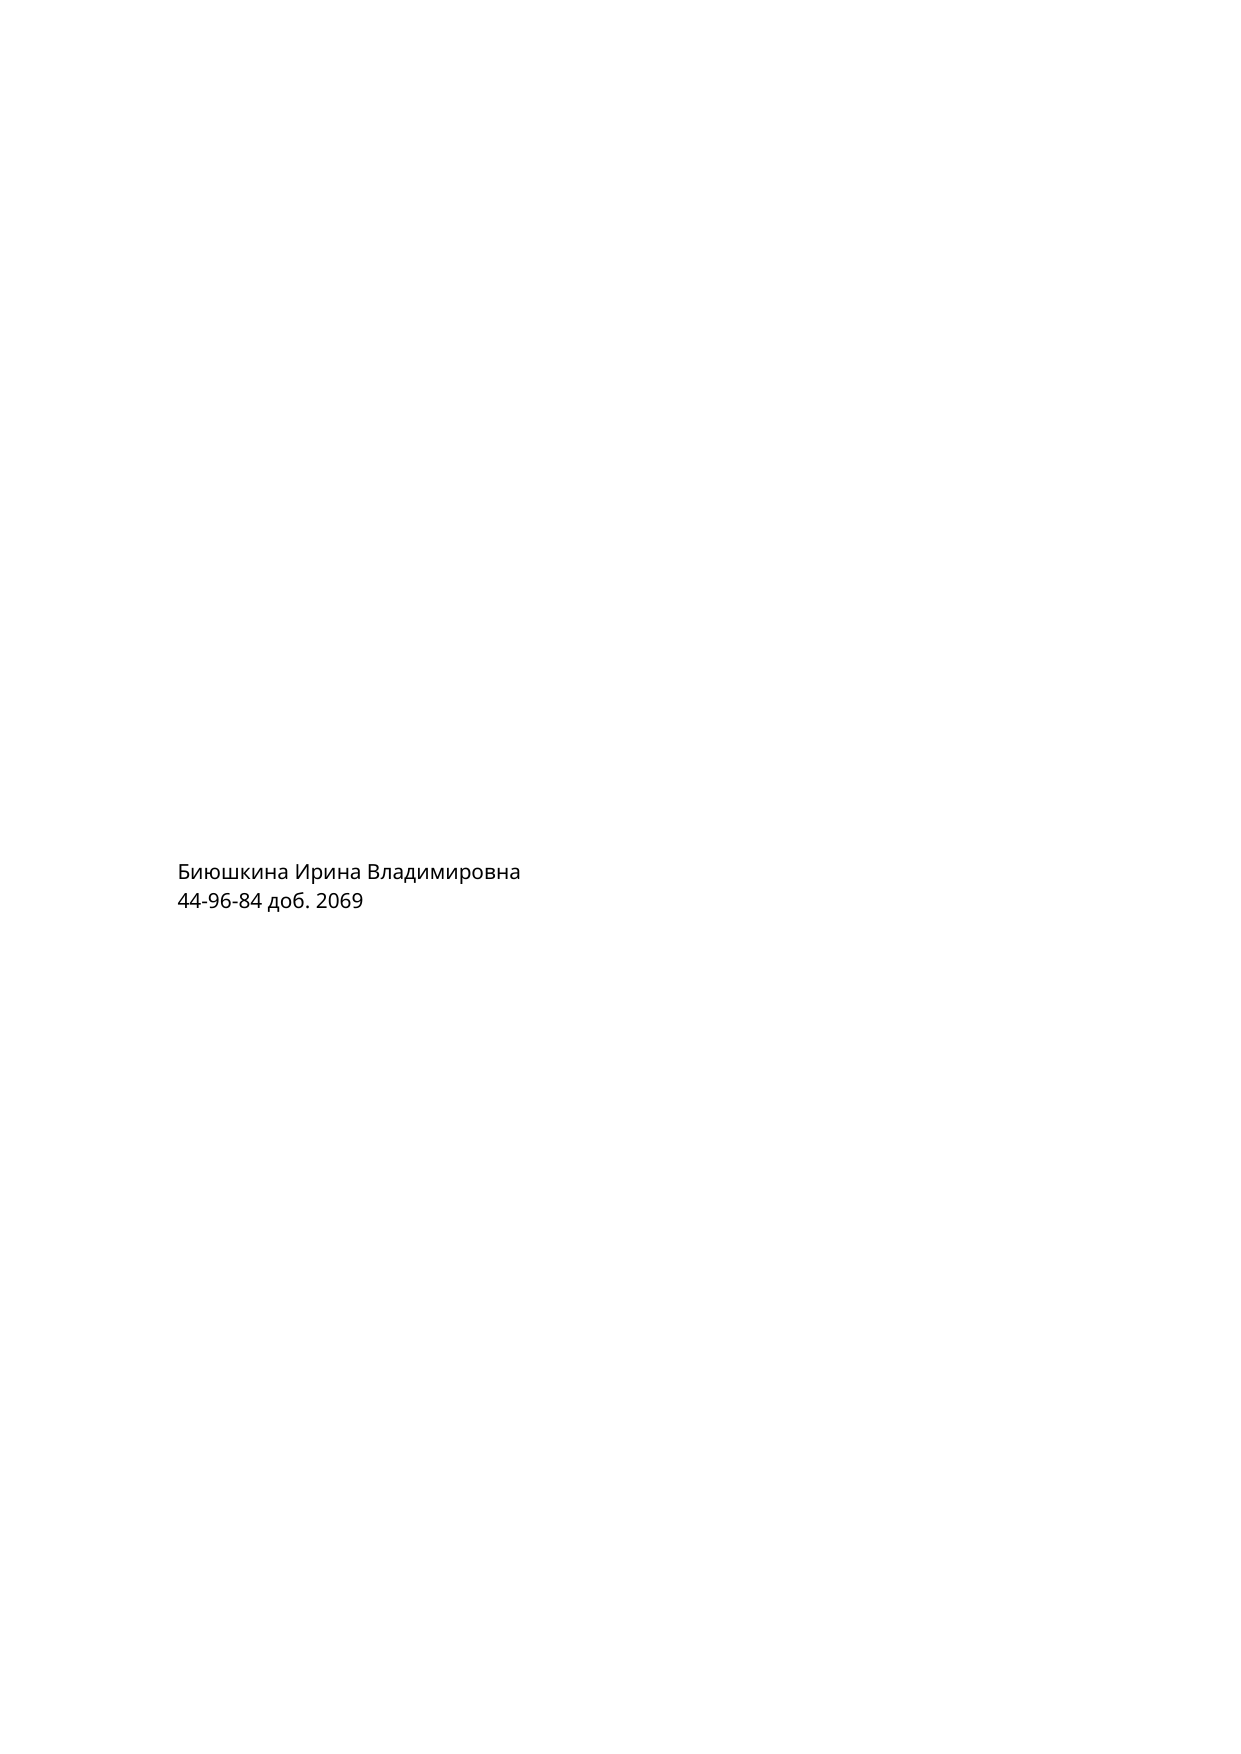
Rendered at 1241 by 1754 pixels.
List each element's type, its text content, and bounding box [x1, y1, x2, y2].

text 44-96-84 доб. 2069 [177, 886, 1181, 914]
text Биюшкина Ирина Владимировна [177, 857, 1181, 886]
